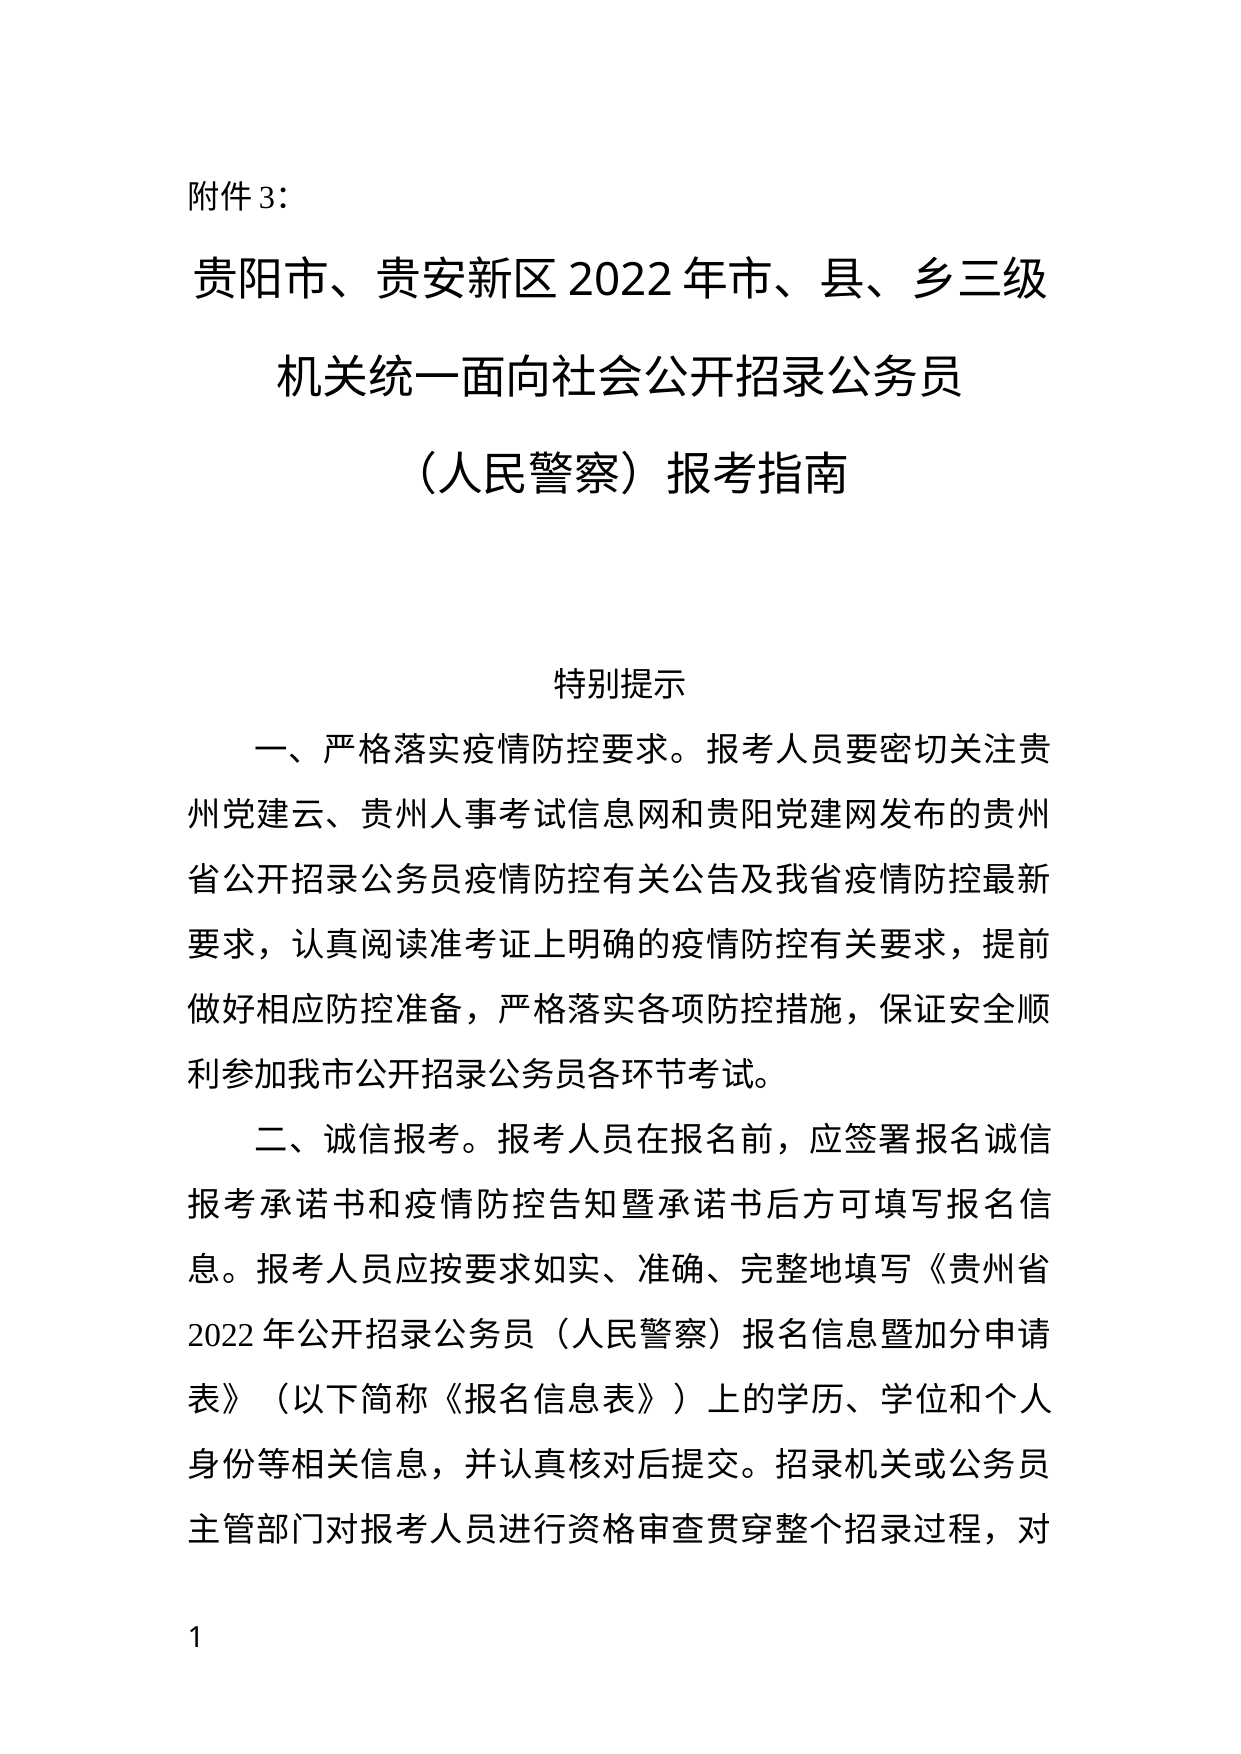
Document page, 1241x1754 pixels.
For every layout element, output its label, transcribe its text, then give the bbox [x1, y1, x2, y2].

text 特别提示 [187, 649, 1053, 714]
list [187, 1104, 1053, 1559]
text 贵阳市、贵安新区2022年市、县、乡三级机关统一面向社会公开招录公务员 [187, 227, 1053, 422]
text 附件3： [187, 162, 1053, 227]
list 一、严格落实疫情防控要求。报考人员要密切关注贵州党建云、贵州人事考试信息网和贵阳党建网发布的贵州省公开招录公务员疫情防控有关公告及我省疫情防控最新要求，认真阅读准考证上明确的疫情防控有关要求，提前做好相应防控准备，严格落实各项防控措施，保证安全顺利参加我市公开招录公务员各环节考试。 [187, 714, 1053, 1104]
text （人民警察）报考指南 [187, 422, 1053, 519]
